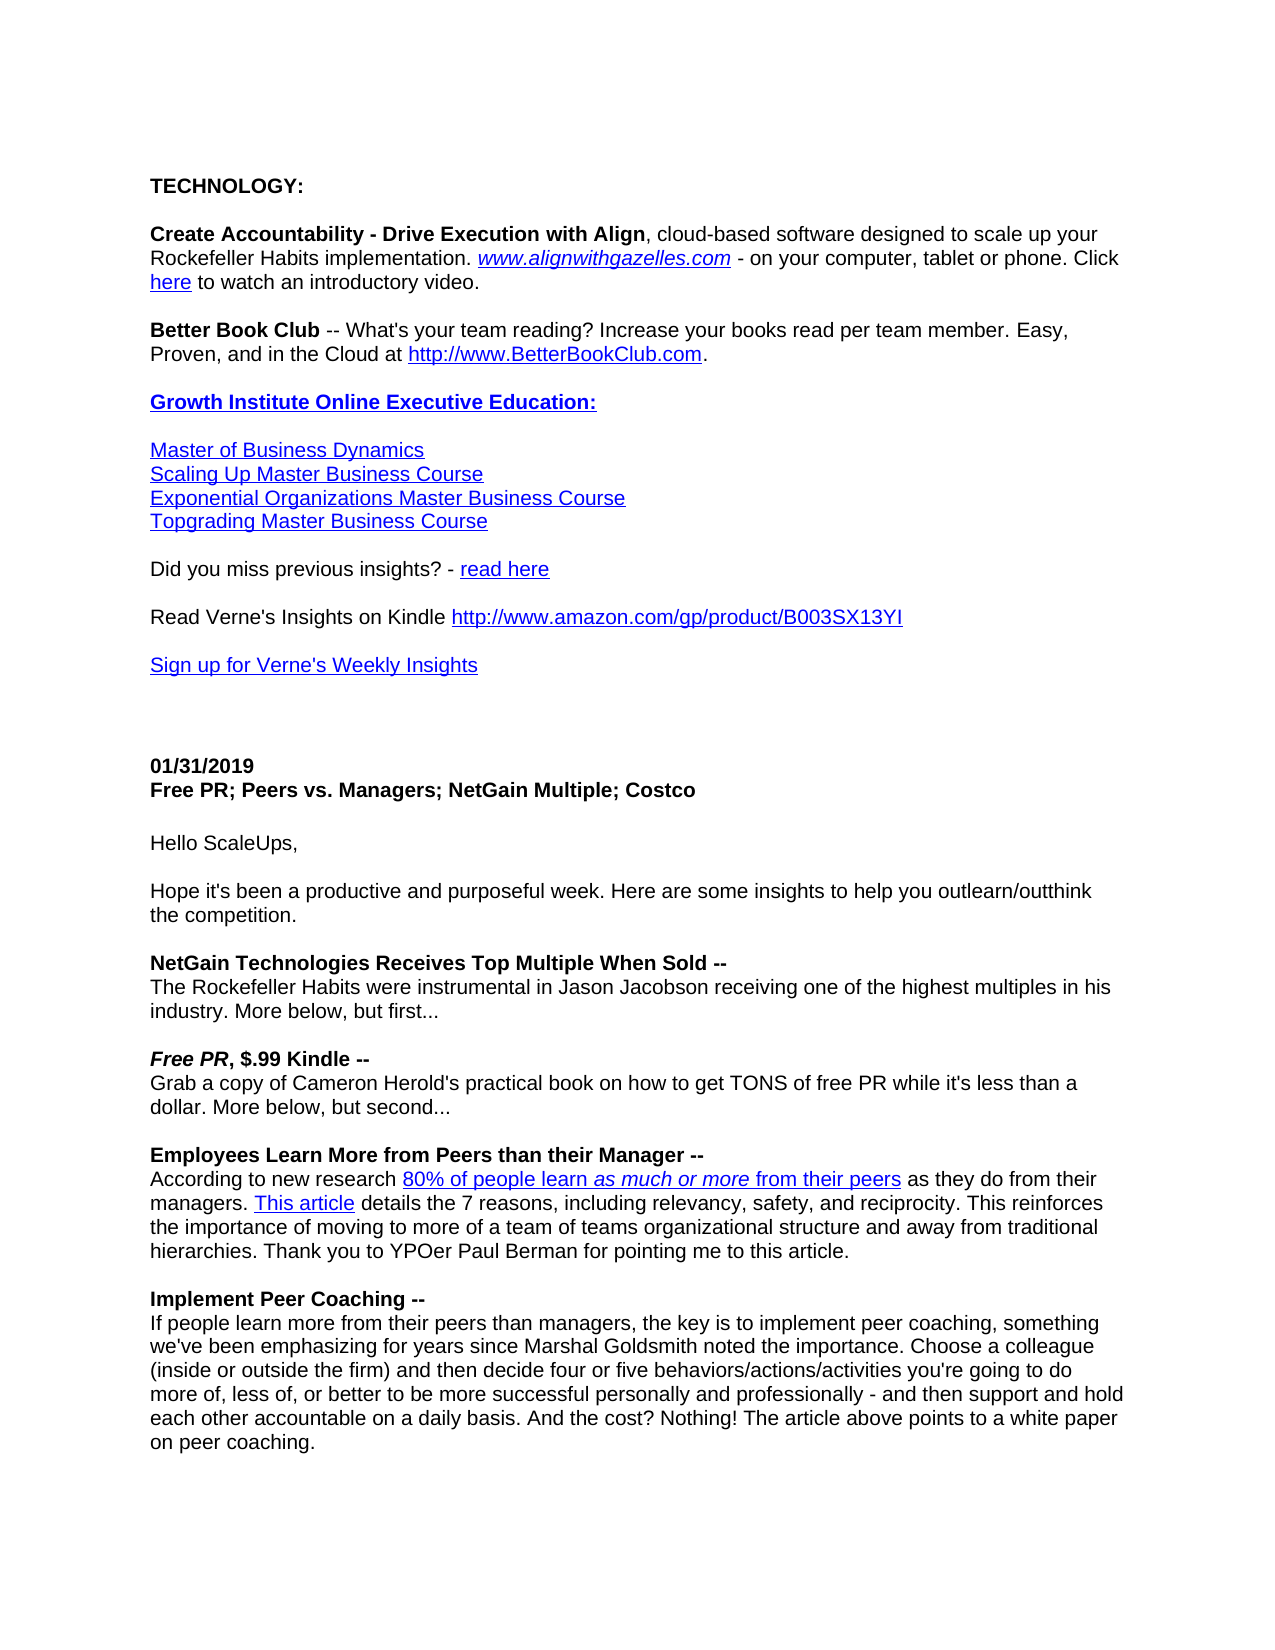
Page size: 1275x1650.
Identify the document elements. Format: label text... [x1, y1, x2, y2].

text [150, 831, 1125, 1478]
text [150, 150, 1125, 677]
text 01/31/2019 Free PR; Peers vs. Managers; NetGain Multiple; Costco [150, 754, 1125, 802]
